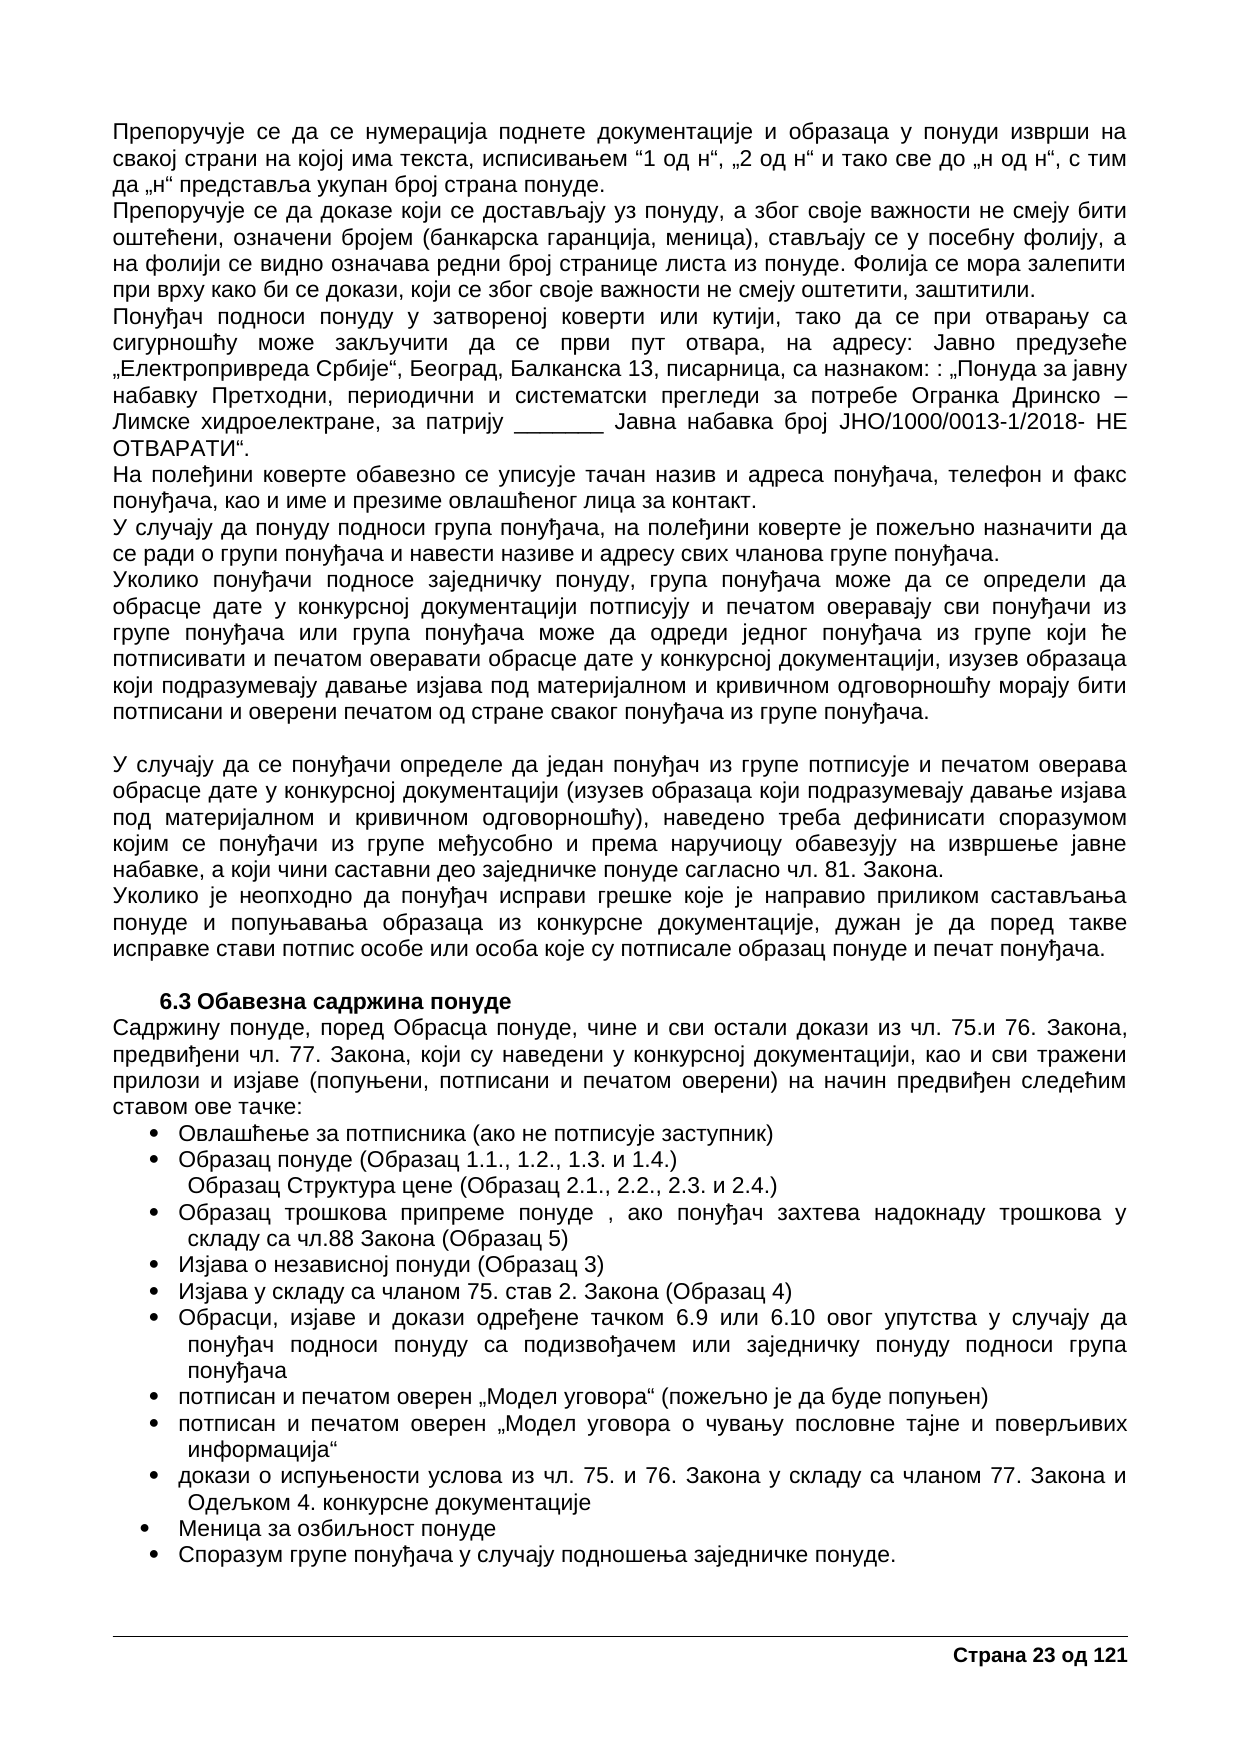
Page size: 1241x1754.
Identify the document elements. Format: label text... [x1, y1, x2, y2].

text Изјава о независној понуди (Образац 3) [150, 1251, 1128, 1278]
text Образац трошкова припреме понуде , ако понуђач захтева надокнаду трошкова у складу са чл.88 Закона (Образац 5) [150, 1199, 1128, 1251]
text Уколико је неопходно да понуђач исправи грешке које је направио приликом састављања понуде и попуњавања образаца из конкурсне документације, дужан је да поред такве исправке стави потпис особе или особа које су потписале образац понуде и печат понуђача. [112, 882, 1128, 962]
text У случају да понуду подноси група понуђача, на полеђини коверте је пожељно назначити да се ради о групи понуђача и навести називе и адресу свих чланова групе понуђача. [112, 513, 1128, 566]
text На полеђини коверте обавезно се уписује тачан назив и адреса понуђача, телефон и факс понуђача, као и име и презиме овлашћеног лица за контакт. [112, 461, 1128, 513]
text потписан и печатом оверен „Модел уговора о чувању пословне тајне и поверљивих информација“ [150, 1409, 1128, 1462]
text докази о испуњености услова из чл. 75. и 76. Закона у складу са чланом 77. Закона и Одељком 4. конкурсне документације [150, 1462, 1128, 1515]
text Обрасци, изјаве и докази одређене тачком 6.9 или 6.10 овог упутства у случају да понуђач подноси понуду са подизвођачем или заједничку понуду подноси група понуђача [150, 1304, 1128, 1383]
text Садржину понуде, поред Обрасца понуде, чине и сви остали докази из чл. 75.и 76. Закона, предвиђени чл. 77. Закона, који су наведени у конкурсној документацији, као и сви тражени прилози и изјаве (попуњени, потписани и печатом оверени) на начин предвиђен следећим ставом ове тачке: [112, 1014, 1128, 1120]
text Изјава у складу са чланом 75. став 2. Закона (Образац 4) [150, 1278, 1128, 1304]
text Овлашћење за потписника (ако не потписује заступник) [150, 1120, 1128, 1146]
text Препоручује се да доказе који се достављају уз понуду, а због своје важности не смеју бити оштећени, означени бројем (банкарска гаранција, меница), стављају се у посебну фолију, а на фолији се видно означава редни број странице листа из понуде. Фолија се мора залепити при врху како би се докази, који се због своје важности не смеју оштетити, заштитили. [112, 197, 1128, 303]
text У случају да се понуђачи определе да један понуђач из групе потписује и печатом оверава обрасце дате у конкурсној документацији (изузев образаца који подразумевају давање изјава под материјалном и кривичном одговорношћу), наведено треба дефинисати споразумом којим се понуђачи из групе међусобно и према наручиоцу обавезују на извршење јавне набавке, а који чини саставни део заједничке понуде сагласно чл. 81. Закона. [112, 751, 1128, 882]
list Образац Структура цене (Образац 2.1., 2.2., 2.3. и 2.4.) [187, 1172, 1128, 1199]
text Препоручује се да се нумерација поднете документације и образаца у понуди изврши на свакоj страни на којој има текста, исписивањем “1 од н“, „2 од н“ и тако све до „н од н“, с тим да „н“ представља укупан број страна понуде. [112, 118, 1128, 197]
text Уколико понуђачи подносе заједничку понуду, група понуђача може да се определи да обрасце дате у конкурсној документацији потписују и печатом оверавају сви понуђачи из групе понуђача или група понуђача може да одреди једног понуђача из групе који ће потписивати и печатом оверавати обрасце дате у конкурсној документацији, изузев образаца који подразумевају давање изјава под материјалном и кривичном одговорношћу морају бити потписани и оверени печатом од стране сваког понуђача из групе понуђача. [112, 566, 1128, 724]
text Понуђач подноси понуду у затвореној коверти или кутији, тако да се при отварању са сигурношћу може закључити да се први пут отвара, на адресу: Јавно предузеће „Електропривреда Србије“, Београд, Балканска 13, писарница, са назнаком: : „Понуда за јавну набавку Претходни, периодични и систематски прегледи за потребе Огранка Дринско – Лимске хидроелектране, за патрију _______ Јавна набавка број ЈНО/1000/0013-1/2018- НЕ ОТВАРАТИ“. [112, 303, 1128, 461]
text Меница за озбиљност понуде [141, 1515, 1128, 1541]
text Образац понуде (Образац 1.1., 1.2., 1.3. и 1.4.) [150, 1146, 1128, 1172]
text потписан и печатом оверен „Модел уговора“ (пожељно је да буде попуњен) [150, 1383, 1128, 1409]
list Обавезна садржина понуде [159, 988, 1128, 1014]
text Споразум групе понуђача у случају подношења заједничке понуде. [150, 1541, 1128, 1568]
